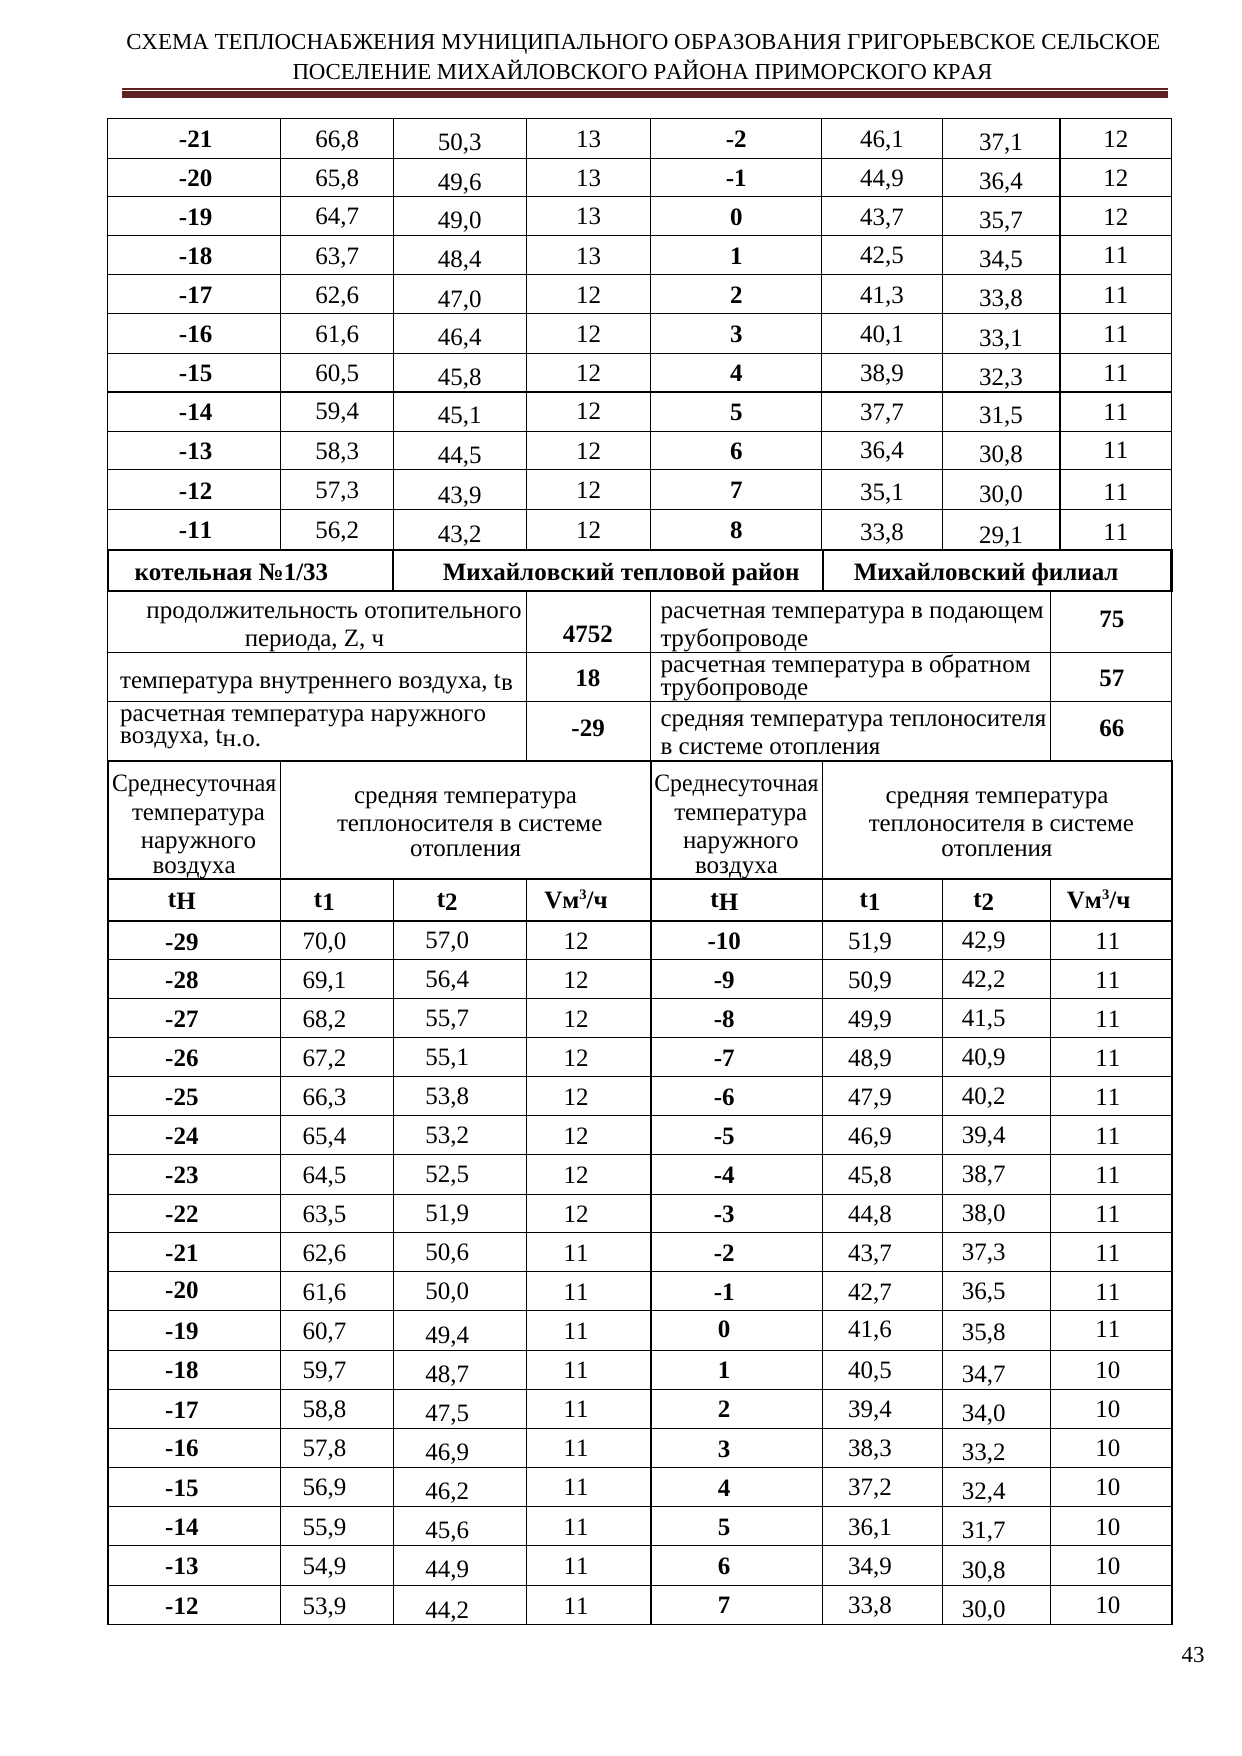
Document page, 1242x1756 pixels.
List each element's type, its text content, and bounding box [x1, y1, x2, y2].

table_cell 45,1 [394, 393, 526, 431]
table_cell расчетная температура наружного воздуха, tн.о. [108, 702, 526, 760]
table_cell 68,2 [281, 999, 393, 1037]
table_cell 41,5 [943, 999, 1050, 1037]
table_cell 65,8 [281, 159, 393, 196]
table_cell -15 [109, 1468, 280, 1506]
table_cell 43,2 [394, 510, 526, 549]
table_cell 36,1 [823, 1507, 942, 1545]
table_cell 64,7 [281, 197, 393, 235]
table_cell 3 [651, 314, 821, 352]
table_cell 52,5 [394, 1155, 526, 1193]
table_cell -1 [651, 159, 821, 196]
table_cell -25 [109, 1077, 280, 1115]
table_cell 75 [1051, 592, 1171, 652]
table_cell 13 [527, 159, 650, 196]
table_cell 11 [527, 1507, 650, 1545]
table_cell 10 [1051, 1351, 1171, 1389]
table_cell 54,9 [281, 1546, 393, 1584]
table_cell 57 [1051, 653, 1171, 701]
table_cell -4 [652, 1155, 822, 1193]
table_cell 42,5 [822, 236, 942, 274]
table_cell 61,6 [281, 1272, 393, 1310]
table_cell 11 [527, 1390, 650, 1428]
table_cell 49,0 [394, 197, 526, 235]
table_cell 51,9 [394, 1195, 526, 1232]
table_cell -19 [108, 197, 280, 235]
table_cell -21 [108, 119, 280, 157]
table_cell 10 [1051, 1468, 1171, 1506]
table_cell 62,6 [281, 275, 393, 313]
table_cell 36,5 [943, 1272, 1050, 1310]
table_cell 12 [527, 354, 650, 391]
table_cell -12 [108, 470, 280, 509]
table_cell 46,2 [394, 1468, 526, 1506]
table_cell 11 [1061, 236, 1171, 274]
table_cell 47,0 [394, 275, 526, 313]
table_cell 30,0 [943, 470, 1059, 509]
table_cell 10 [1051, 1390, 1171, 1428]
table_cell 12 [527, 470, 650, 509]
table_cell 60,7 [281, 1311, 393, 1349]
table_cell 53,9 [281, 1586, 393, 1624]
table_cell 13 [527, 119, 650, 157]
table_cell 38,9 [822, 354, 942, 391]
table_cell 63,5 [281, 1195, 393, 1232]
table_cell 11 [1061, 314, 1171, 352]
table_cell 34,9 [823, 1546, 942, 1584]
table_cell 38,3 [823, 1429, 942, 1467]
table_cell -12 [109, 1586, 280, 1624]
table_cell 55,9 [281, 1507, 393, 1545]
table_cell 12 [527, 275, 650, 313]
table_cell 13 [527, 236, 650, 274]
table_cell средняя температура теплоносителя в системе отопления [281, 762, 650, 878]
table_cell 36,4 [943, 159, 1059, 196]
table_cell 12 [527, 1155, 650, 1193]
table_cell 44,9 [822, 159, 942, 196]
table_cell 11 [527, 1468, 650, 1506]
table_cell 33,8 [943, 275, 1059, 313]
table_cell 45,8 [823, 1155, 942, 1193]
table_cell t1 [281, 880, 393, 920]
table_cell 43,7 [823, 1233, 942, 1271]
table_cell t1 [823, 880, 942, 920]
table_cell 35,8 [943, 1311, 1050, 1349]
table_cell 12 [1061, 197, 1171, 235]
table_cell 12 [527, 432, 650, 469]
table_cell 38,0 [943, 1195, 1050, 1232]
table_cell 62,6 [281, 1233, 393, 1271]
table_cell 42,9 [943, 922, 1050, 959]
table_cell 49,9 [823, 999, 942, 1037]
table_cell 12 [527, 1195, 650, 1232]
table_cell средняя температура теплоносителя в системе отопления [651, 702, 1050, 760]
table_cell 11 [1051, 1116, 1171, 1154]
table_cell 11 [527, 1272, 650, 1310]
table_cell -15 [108, 354, 280, 391]
table_cell -8 [652, 999, 822, 1037]
table_cell 44,9 [394, 1546, 526, 1584]
table_cell 46,9 [394, 1429, 526, 1467]
table_cell средняя температура теплоносителя в системе отопления [823, 762, 1171, 878]
table_cell 67,2 [281, 1038, 393, 1076]
table_cell 45,6 [394, 1507, 526, 1545]
table_cell 44,8 [823, 1195, 942, 1232]
table_cell -29 [527, 702, 650, 760]
table_cell 56,4 [394, 960, 526, 998]
table_cell 59,7 [281, 1351, 393, 1389]
table_cell 11 [1061, 432, 1171, 469]
table_cell -19 [109, 1311, 280, 1349]
table_cell t2 [394, 880, 526, 920]
table_cell 10 [1051, 1546, 1171, 1584]
table_cell 11 [1051, 960, 1171, 998]
table_cell 49,6 [394, 159, 526, 196]
table_cell 55,1 [394, 1038, 526, 1076]
table_cell 1 [651, 236, 821, 274]
table_cell 57,3 [281, 470, 393, 509]
table_cell 11 [1051, 1195, 1171, 1232]
table_cell 50,3 [394, 119, 526, 157]
table_cell 46,1 [822, 119, 942, 157]
table_cell 12 [527, 1116, 650, 1154]
table_cell 37,2 [823, 1468, 942, 1506]
table_cell 11 [1051, 1038, 1171, 1076]
table_cell 0 [651, 197, 821, 235]
table_cell 57,8 [281, 1429, 393, 1467]
table_cell 12 [527, 1038, 650, 1076]
table_cell 30,0 [943, 1586, 1050, 1624]
table_cell -18 [109, 1351, 280, 1389]
table_cell 53,8 [394, 1077, 526, 1115]
table_cell 40,5 [823, 1351, 942, 1389]
table_cell 33,2 [943, 1429, 1050, 1467]
table_cell 11 [1051, 999, 1171, 1037]
table_cell 48,9 [823, 1038, 942, 1076]
table_cell 66 [1051, 702, 1171, 760]
table_cell 10 [1051, 1507, 1171, 1545]
table_cell -13 [108, 432, 280, 469]
table_cell 32,3 [943, 354, 1059, 391]
table_cell 11 [1061, 275, 1171, 313]
table_cell 47,9 [823, 1077, 942, 1115]
table_cell 7 [651, 470, 821, 509]
table_cell температура внутреннего воздуха, tв [108, 653, 526, 701]
table_cell 44,2 [394, 1586, 526, 1624]
table_cell -26 [109, 1038, 280, 1076]
table_cell 5 [651, 393, 821, 431]
table_cell -20 [108, 159, 280, 196]
table_cell 39,4 [943, 1116, 1050, 1154]
table_cell 46,9 [823, 1116, 942, 1154]
table_cell 5 [652, 1507, 822, 1545]
table_cell 2 [651, 275, 821, 313]
table_cell 12 [1061, 119, 1171, 157]
table_cell 13 [527, 197, 650, 235]
table_cell 45,8 [394, 354, 526, 391]
table_cell -13 [109, 1546, 280, 1584]
table_cell 64,5 [281, 1155, 393, 1193]
table_cell Vм3/ч [1051, 880, 1171, 920]
table_cell -2 [651, 119, 821, 157]
table_cell 58,8 [281, 1390, 393, 1428]
table_cell 35,7 [943, 197, 1059, 235]
table_cell 55,7 [394, 999, 526, 1037]
table_cell t2 [943, 880, 1050, 920]
table_cell 11 [527, 1429, 650, 1467]
table_cell 11 [1051, 1311, 1171, 1349]
table_cell 11 [1061, 510, 1171, 549]
table_cell 44,5 [394, 432, 526, 469]
table_cell 11 [527, 1311, 650, 1349]
table_cell 41,6 [823, 1311, 942, 1349]
table_cell 57,0 [394, 922, 526, 959]
table_cell 11 [1061, 470, 1171, 509]
table_cell 12 [527, 1077, 650, 1115]
table_cell 39,4 [823, 1390, 942, 1428]
table_cell 37,3 [943, 1233, 1050, 1271]
table_cell -29 [109, 922, 280, 959]
table_cell 31,7 [943, 1507, 1050, 1545]
table_cell -17 [109, 1390, 280, 1428]
table_cell 51,9 [823, 922, 942, 959]
table_cell -6 [652, 1077, 822, 1115]
table_cell -2 [652, 1233, 822, 1271]
table_cell -10 [652, 922, 822, 959]
table_cell 48,7 [394, 1351, 526, 1389]
table_cell 56,2 [281, 510, 393, 549]
table_cell 48,4 [394, 236, 526, 274]
table_cell 43,9 [394, 470, 526, 509]
table_cell 4752 [527, 592, 650, 652]
table_cell 11 [1061, 354, 1171, 391]
table_cell 0 [652, 1311, 822, 1349]
table_cell Михайловский филиал [824, 551, 1170, 590]
table_cell 31,5 [943, 393, 1059, 431]
table_cell 69,1 [281, 960, 393, 998]
table_cell 12 [527, 393, 650, 431]
table_cell 30,8 [943, 1546, 1050, 1584]
table_cell -22 [109, 1195, 280, 1232]
table_cell 8 [651, 510, 821, 549]
table_cell 50,0 [394, 1272, 526, 1310]
table_cell -14 [108, 393, 280, 431]
table_cell 12 [527, 922, 650, 959]
table_cell 30,8 [943, 432, 1059, 469]
table_cell 35,1 [822, 470, 942, 509]
table_cell -16 [109, 1429, 280, 1467]
table_cell tН [109, 880, 280, 920]
table_cell 7 [652, 1586, 822, 1624]
table_cell 43,7 [822, 197, 942, 235]
table_cell 40,2 [943, 1077, 1050, 1115]
table_cell -28 [109, 960, 280, 998]
table_cell -11 [108, 510, 280, 549]
table_cell 34,5 [943, 236, 1059, 274]
table_cell 11 [1051, 1077, 1171, 1115]
table_cell 11 [1051, 1155, 1171, 1193]
table_cell 2 [652, 1390, 822, 1428]
table_cell 11 [527, 1351, 650, 1389]
table_cell 12 [527, 510, 650, 549]
table_cell продолжительность отопительного периода, Z, ч [108, 592, 526, 652]
table_cell -5 [652, 1116, 822, 1154]
table_cell 12 [527, 960, 650, 998]
table_cell 12 [1061, 159, 1171, 196]
table_cell 40,1 [822, 314, 942, 352]
table_cell 11 [527, 1233, 650, 1271]
table_cell 50,6 [394, 1233, 526, 1271]
table_cell 42,2 [943, 960, 1050, 998]
table_cell 37,1 [943, 119, 1059, 157]
table_cell 41,3 [822, 275, 942, 313]
table_cell 29,1 [943, 510, 1059, 549]
table_cell -23 [109, 1155, 280, 1193]
table_cell 12 [527, 999, 650, 1037]
table_cell 63,7 [281, 236, 393, 274]
table_cell 58,3 [281, 432, 393, 469]
table_cell tН [652, 880, 822, 920]
table_cell 65,4 [281, 1116, 393, 1154]
table_cell 6 [651, 432, 821, 469]
table_cell -18 [108, 236, 280, 274]
table_cell 46,4 [394, 314, 526, 352]
table_cell расчетная температура в обратном трубопроводе [651, 653, 1050, 701]
table_cell Среднесуточная температура наружного воздуха [109, 762, 280, 878]
table_cell 34,0 [943, 1390, 1050, 1428]
table_cell 3 [652, 1429, 822, 1467]
table_cell Среднесуточная температура наружного воздуха [652, 762, 822, 878]
table_cell 4 [651, 354, 821, 391]
table_cell -21 [109, 1233, 280, 1271]
table_cell -27 [109, 999, 280, 1037]
table_cell 70,0 [281, 922, 393, 959]
table_cell 53,2 [394, 1116, 526, 1154]
table_cell 33,8 [822, 510, 942, 549]
table_cell 36,4 [822, 432, 942, 469]
table_cell 47,5 [394, 1390, 526, 1428]
table_cell 66,8 [281, 119, 393, 157]
table_cell Михайловский тепловой район [394, 551, 822, 590]
table_cell 49,4 [394, 1311, 526, 1349]
table_cell -24 [109, 1116, 280, 1154]
table_cell Vм3/ч [527, 880, 650, 920]
table_cell 38,7 [943, 1155, 1050, 1193]
table_cell 40,9 [943, 1038, 1050, 1076]
table_cell 33,1 [943, 314, 1059, 352]
table_cell 42,7 [823, 1272, 942, 1310]
table_cell -3 [652, 1195, 822, 1232]
table_cell 32,4 [943, 1468, 1050, 1506]
table_cell котельная №1/33 [109, 551, 392, 590]
table_cell 12 [527, 314, 650, 352]
table_cell -9 [652, 960, 822, 998]
table_cell 11 [527, 1546, 650, 1584]
table_cell -14 [109, 1507, 280, 1545]
table_cell 11 [1061, 393, 1171, 431]
table_cell 60,5 [281, 354, 393, 391]
table_cell 11 [1051, 1272, 1171, 1310]
table_cell расчетная температура в подающем трубопроводе [651, 592, 1050, 652]
table_cell 33,8 [823, 1586, 942, 1624]
table_cell 6 [652, 1546, 822, 1584]
table_cell 34,7 [943, 1351, 1050, 1389]
table_cell -1 [652, 1272, 822, 1310]
table_cell 11 [1051, 1233, 1171, 1271]
table_cell 61,6 [281, 314, 393, 352]
table_cell 4 [652, 1468, 822, 1506]
table_cell 10 [1051, 1586, 1171, 1624]
table_cell -17 [108, 275, 280, 313]
table_cell 66,3 [281, 1077, 393, 1115]
table_cell 10 [1051, 1429, 1171, 1467]
table_cell 1 [652, 1351, 822, 1389]
table_cell -7 [652, 1038, 822, 1076]
table_cell 37,7 [822, 393, 942, 431]
table_cell -20 [109, 1272, 280, 1310]
table_cell 59,4 [281, 393, 393, 431]
table_cell 56,9 [281, 1468, 393, 1506]
table_cell 18 [527, 653, 650, 701]
table_cell 11 [1051, 922, 1171, 959]
table_cell -16 [108, 314, 280, 352]
table_cell 50,9 [823, 960, 942, 998]
table_cell 11 [527, 1586, 650, 1624]
